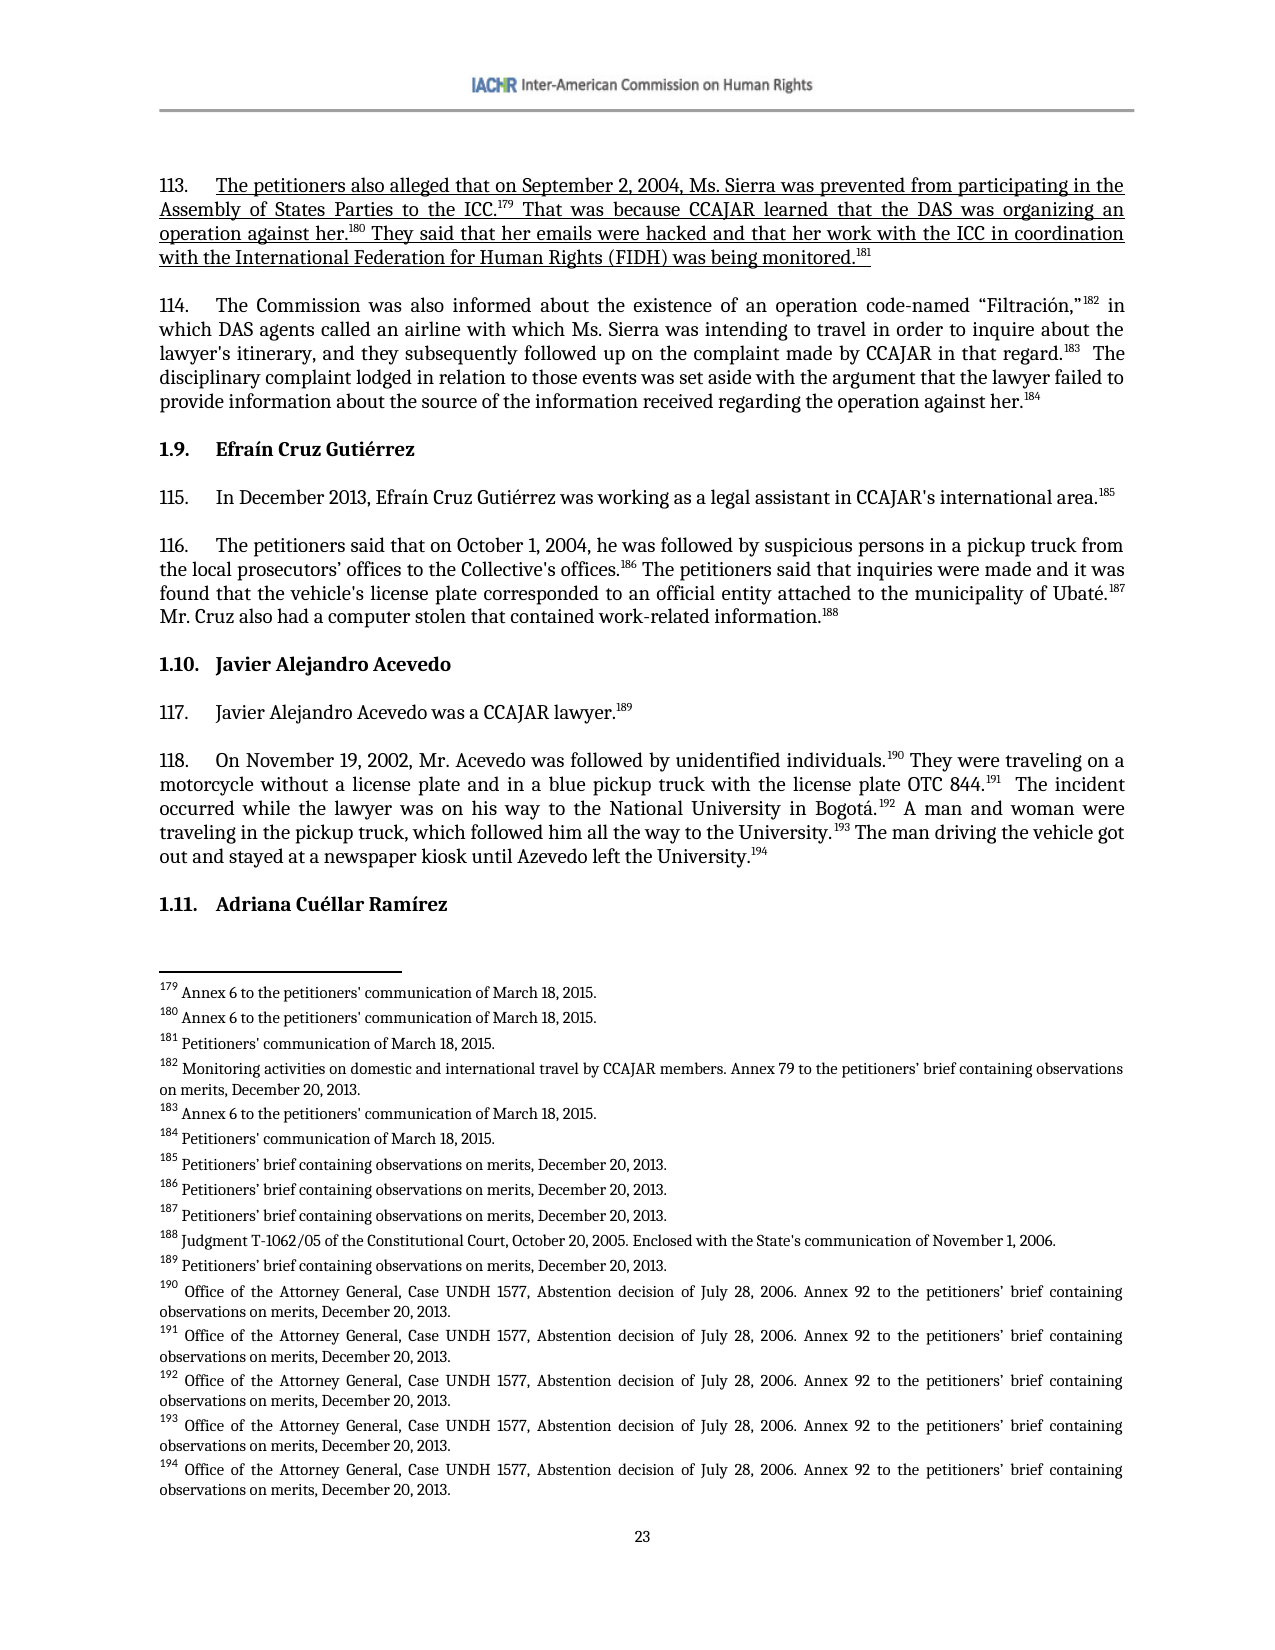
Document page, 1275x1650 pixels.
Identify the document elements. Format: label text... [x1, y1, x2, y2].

picture [461, 75, 824, 95]
list Javier Alejandro Acevedo was a CCAJAR lawyer. [159, 701, 1125, 725]
text 1.10. Javier Alejandro Acevedo [159, 653, 1125, 677]
list The petitioners said that on October 1, 2004, he was followed by suspicious persons in a pickup truck from the local prosecutors’ offices to the Collective's offices. The petitioners said that inquiries were made and it was found that the vehicle's license plate corresponded to an official entity attached to the municipality of Ubaté. Mr. Cruz also had a computer stolen that contained work-related information. [159, 533, 1125, 629]
list The petitioners also alleged that on September 2, 2004, Ms. Sierra was prevented from participating in the Assembly of States Parties to the ICC. That was because CCAJAR learned that the DAS was organizing an operation against her. They said that her emails were hacked and that her work with the ICC in coordination with the International Federation for Human Rights (FIDH) was being monitored. [159, 174, 1125, 218]
text 1.11. Adriana Cuéllar Ramírez [159, 893, 1125, 917]
list The Commission was also informed about the existence of an operation code-named “Filtración,” in which DAS agents called an airline with which Ms. Sierra was intending to travel in order to inquire about the lawyer's itinerary, and they subsequently followed up on the complaint made by CCAJAR in that regard. The disciplinary complaint lodged in relation to those events was set aside with the argument that the lawyer failed to provide information about the source of the information received regarding the operation against her. [159, 294, 1125, 413]
list On November 19, 2002, Mr. Acevedo was followed by unidentified individuals. They were traveling on a motorcycle without a license plate and in a blue pickup truck with the license plate OTC 844. The incident occurred while the lawyer was on his way to the National University in Bogotá. A man and woman were traveling in the pickup truck, which followed him all the way to the University. The man driving the vehicle got out and stayed at a newspaper kiosk until Azevedo left the University. [159, 749, 1125, 869]
list The petitioners also alleged that on September 2, 2004, Ms. Sierra was prevented from participating in the Assembly of States Parties to the ICC. That was because CCAJAR learned that the DAS was organizing an operation against her. They said that her emails were hacked and that her work with the ICC in coordination with the International Federation for Human Rights (FIDH) was being monitored. [159, 243, 1125, 270]
list In December 2013, Efraín Cruz Gutiérrez was working as a legal assistant in CCAJAR's international area. [159, 485, 1125, 509]
text 1.9. Efraín Cruz Gutiérrez [159, 437, 1125, 461]
